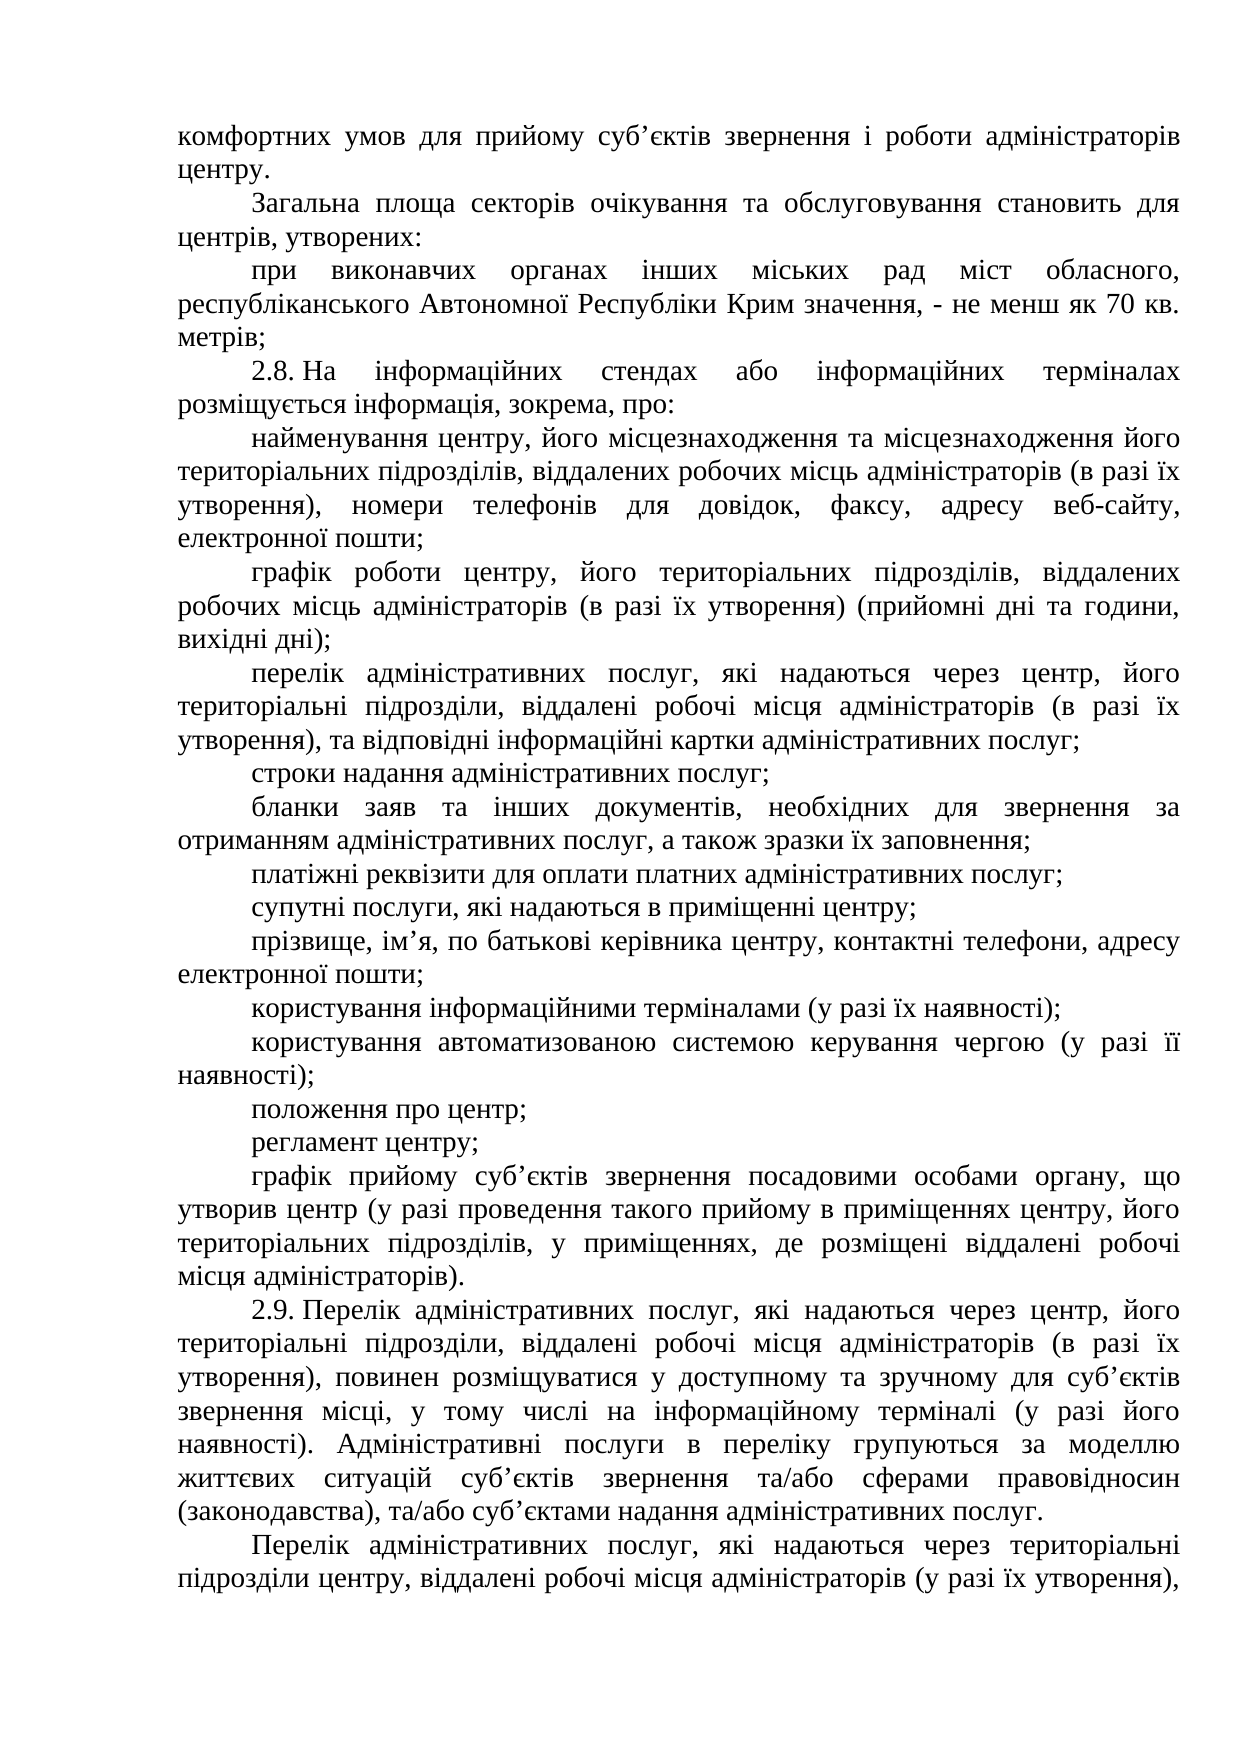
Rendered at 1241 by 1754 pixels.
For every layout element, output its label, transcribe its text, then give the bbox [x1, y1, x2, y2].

text положення про центр; [177, 1091, 1181, 1124]
text платіжні реквізити для оплати платних адміністративних послуг; [177, 856, 1181, 889]
text регламент центру; [177, 1124, 1181, 1158]
text графік прийому суб’єктів звернення посадовими особами органу, що утворив центр (у разі проведення такого прийому в приміщеннях центру, його територіальних підрозділів, у приміщеннях, де розміщені віддалені робочі місця адміністраторів). [177, 1158, 1181, 1292]
text прізвище, ім’я, по батькові керівника центру, контактні телефони, адресу електронної пошти; [177, 923, 1181, 990]
text 2.9. Перелік адміністративних послуг, які надаються через центр, його територіальні підрозділи, віддалені робочі місця адміністраторів (в разі їх утворення), повинен розміщуватися у доступному та зручному для суб’єктів звернення місці, у тому числі на інформаційному терміналі (у разі його наявності). Адміністративні послуги в переліку групуються за моделлю життєвих ситуацій суб’єктів звернення та/або сферами правовідносин (законодавства), та/або суб’єктами надання адміністративних послуг. [177, 1292, 1181, 1527]
text графік роботи центру, його територіальних підрозділів, віддалених робочих місць адміністраторів (в разі їх утворення) (прийомні дні та години, вихідні дні); [177, 554, 1181, 655]
text 2.8. На інформаційних стендах або інформаційних терміналах розміщується інформація, зокрема, про: [177, 353, 1181, 420]
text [177, 1527, 1181, 1594]
text користування автоматизованою системою керування чергою (у разі її наявності); [177, 1024, 1181, 1091]
text користування інформаційними терміналами (у разі їх наявності); [177, 990, 1181, 1024]
text Загальна площа секторів очікування та обслуговування становить для центрів, утворених: [177, 185, 1181, 252]
text при виконавчих органах інших міських рад міст обласного, республіканського Автономної Республіки Крим значення, - не менш як 70 кв. метрів; [177, 252, 1181, 353]
text бланки заяв та інших документів, необхідних для звернення за отриманням адміністративних послуг, а також зразки їх заповнення; [177, 789, 1181, 856]
text супутні послуги, які надаються в приміщенні центру; [177, 889, 1181, 923]
text перелік адміністративних послуг, які надаються через центр, його територіальні підрозділи, віддалені робочі місця адміністраторів (в разі їх утворення), та відповідні інформаційні картки адміністративних послуг; [177, 655, 1181, 755]
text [177, 118, 1181, 185]
text найменування центру, його місцезнаходження та місцезнаходження його територіальних підрозділів, віддалених робочих місць адміністраторів (в разі їх утворення), номери телефонів для довідок, факсу, адресу веб-сайту, електронної пошти; [177, 420, 1181, 554]
text строки надання адміністративних послуг; [177, 755, 1181, 789]
